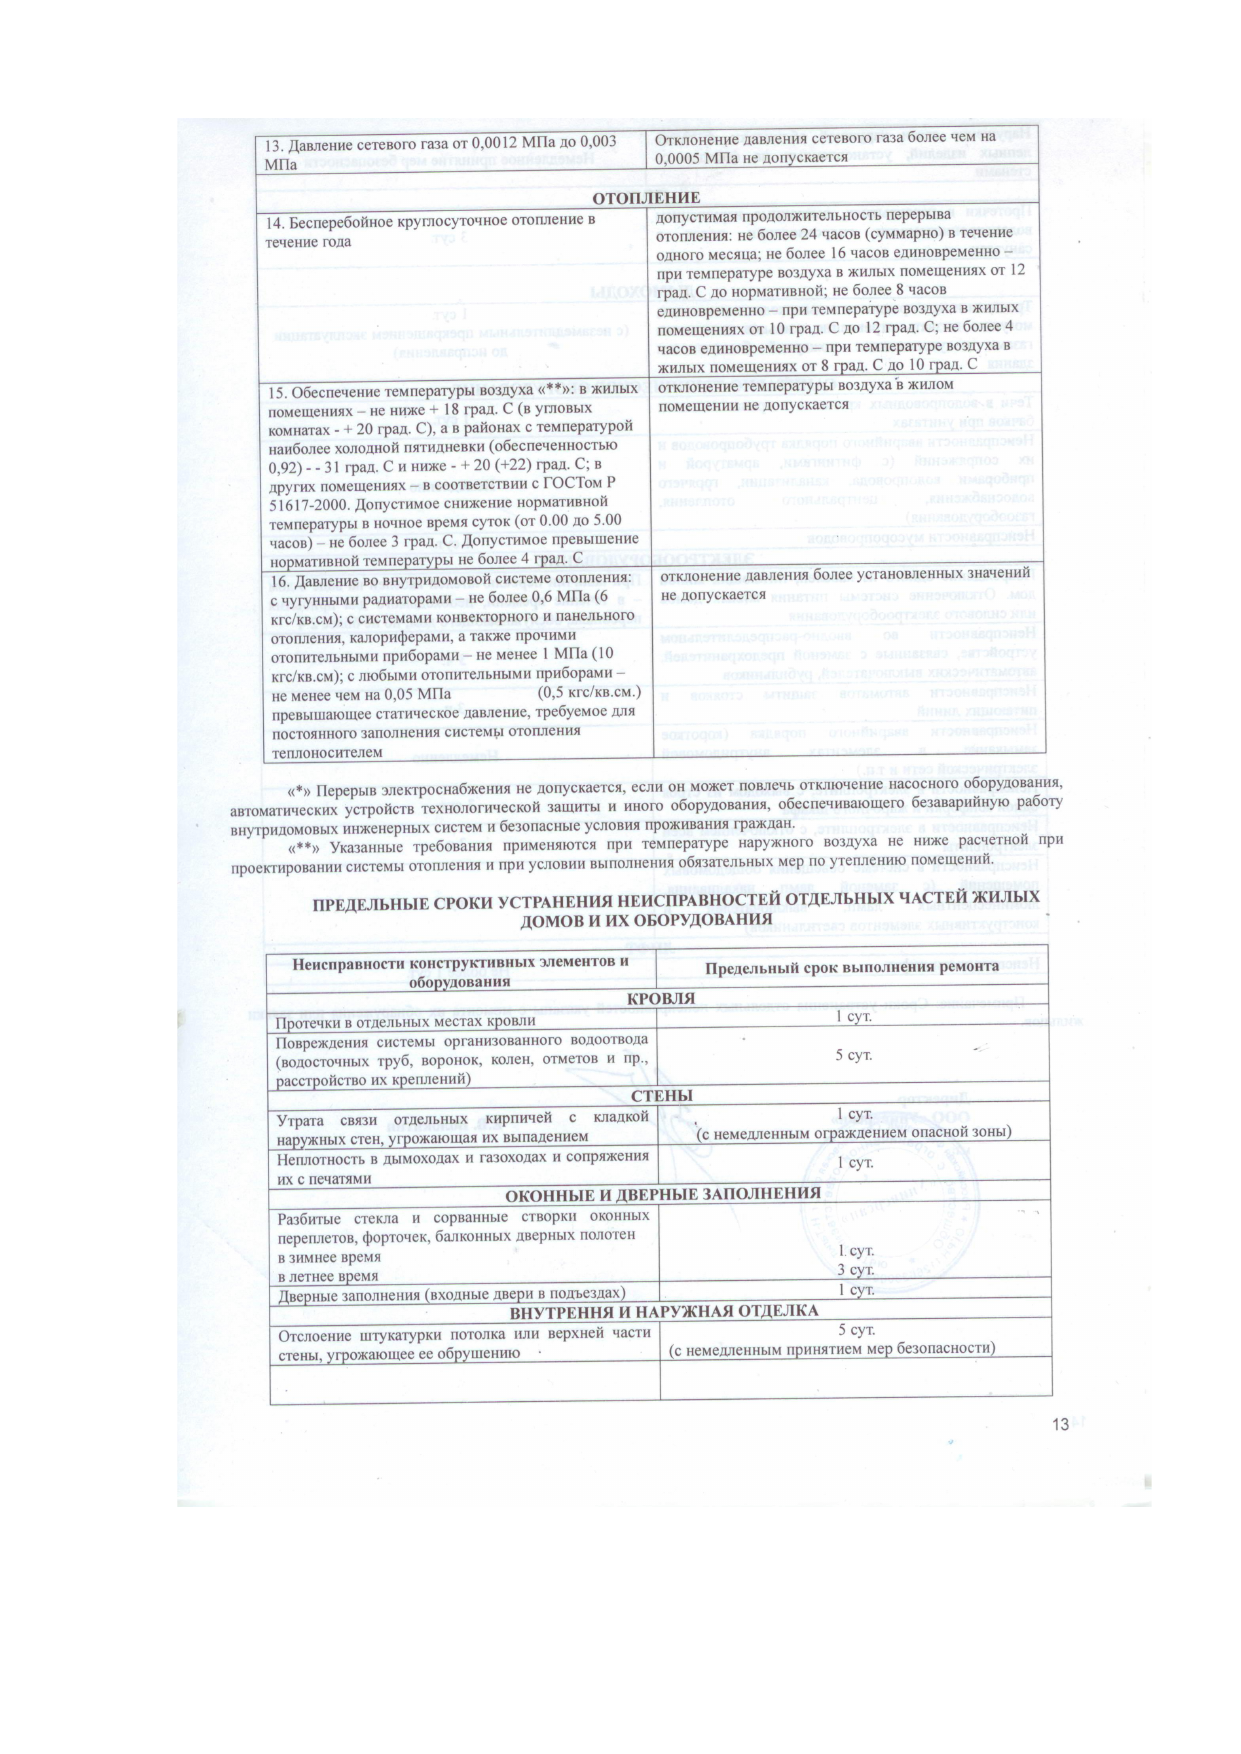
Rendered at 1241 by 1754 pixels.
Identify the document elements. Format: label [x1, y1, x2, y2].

picture [177, 118, 1152, 1507]
